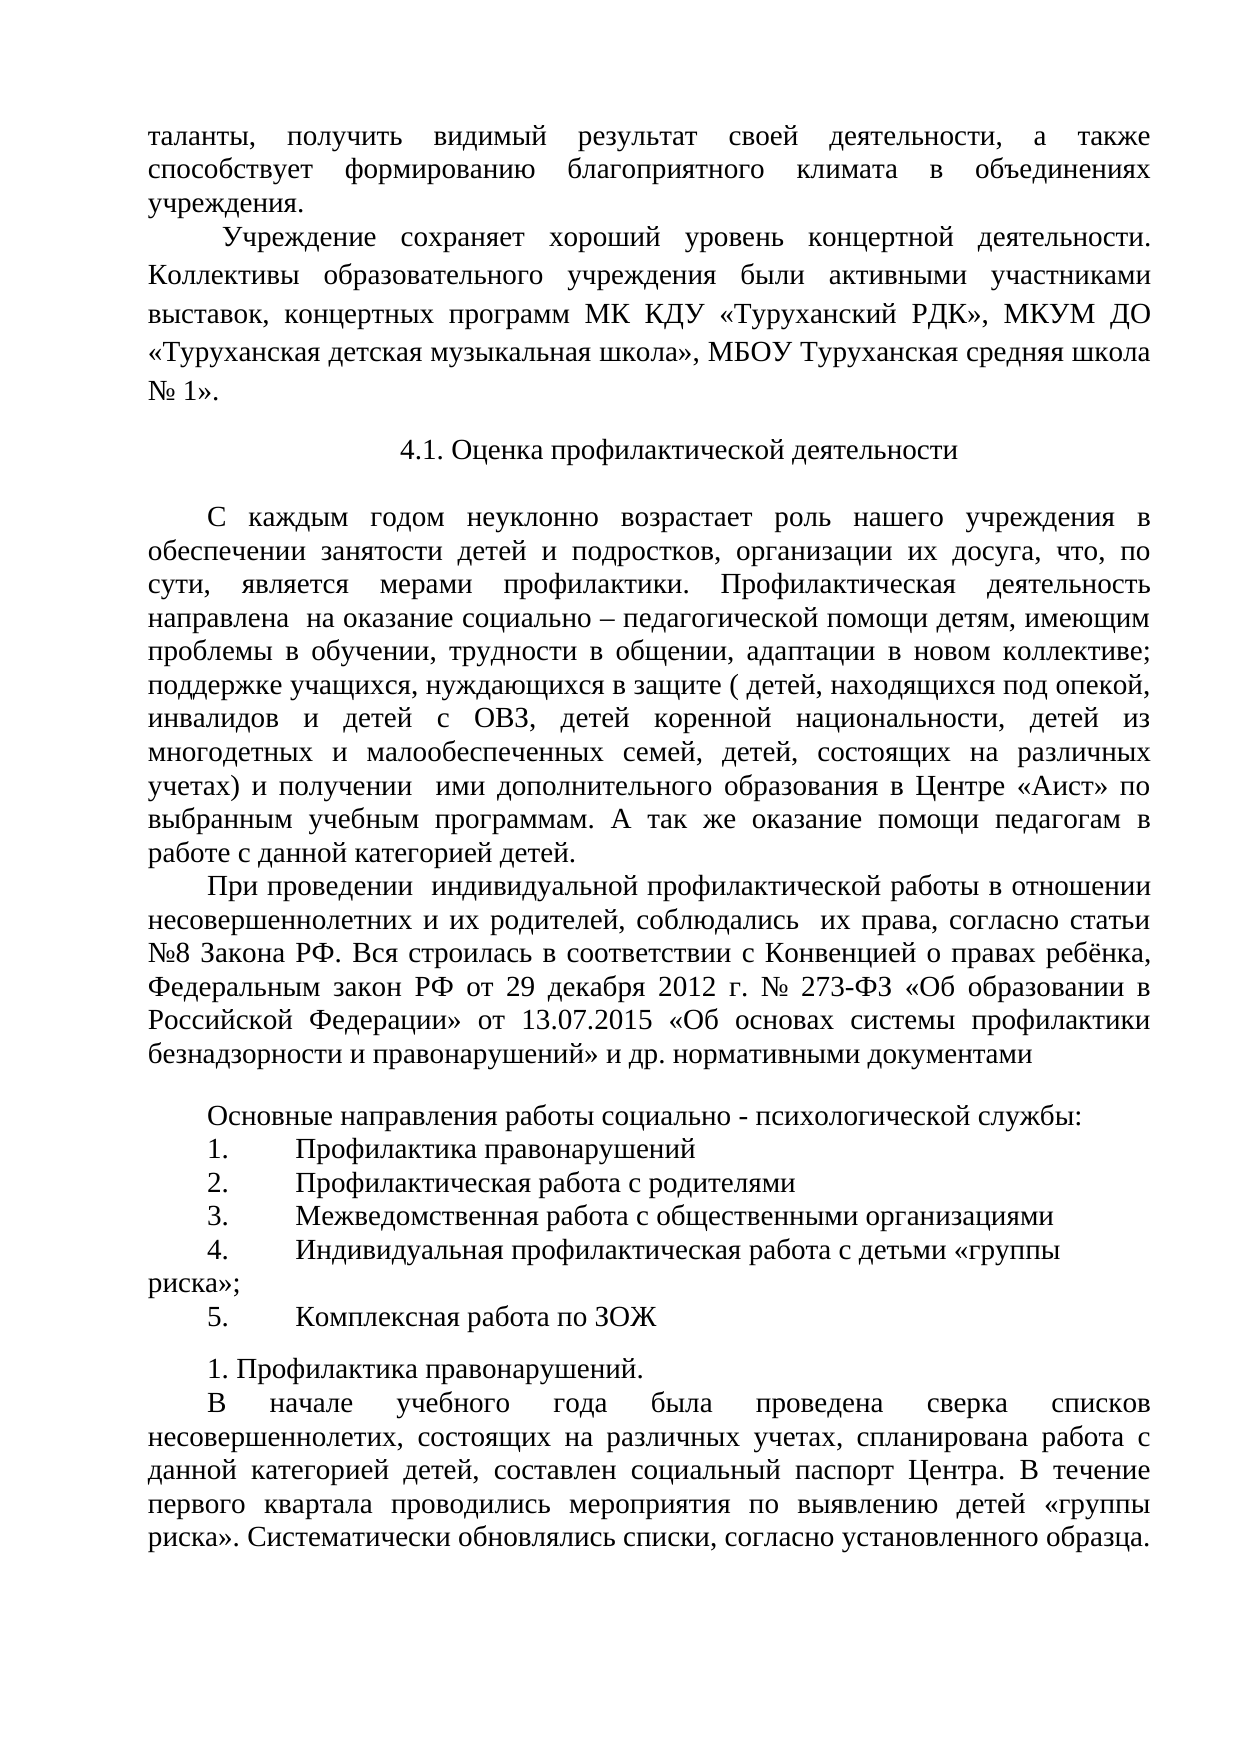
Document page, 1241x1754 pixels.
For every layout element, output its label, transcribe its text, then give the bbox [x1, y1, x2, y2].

list Профилактическая работа с родителями [148, 1165, 1152, 1198]
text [148, 118, 1152, 219]
text Основные направления работы социально - психологической службы: [148, 1098, 1152, 1131]
list Профилактика правонарушений [148, 1131, 1152, 1165]
list Межведомственная работа с общественными организациями [148, 1198, 1152, 1232]
text При проведении индивидуальной профилактической работы в отношении несовершеннолетних и их родителей, соблюдались их права, согласно статьи №8 Закона РФ. Вся строилась в соответствии с Конвенцией о правах ребёнка, Федеральным закон РФ от 29 декабря 2012 г. № 273-ФЗ «Об образовании в Российской Федерации» от 13.07.2015 «Об основах системы профилактики безнадзорности и правонарушений» и др. нормативными документами [148, 868, 1152, 1069]
text В начале учебного года была проведена сверка списков несовершеннолетих, состоящих на различных учетах, спланирована работа с данной категорией детей, составлен социальный паспорт Центра. В течение первого квартала проводились мероприятия по выявлению детей «группы риска». Систематически обновлялись списки, согласно установленного образца. [148, 1385, 1152, 1553]
list Индивидуальная профилактическая работа с детьми «группы риска»; [148, 1232, 1152, 1299]
text Учреждение сохраняет хороший уровень концертной деятельности. Коллективы образовательного учреждения были активными участниками выставок, концертных программ МК КДУ «Туруханский РДК», МКУМ ДО «Туруханская детская музыкальная школа», МБОУ Туруханская средняя школа № 1». [148, 219, 1152, 406]
text 1. Профилактика правонарушений. [148, 1352, 1152, 1385]
text 4.1. Оценка профилактической деятельности [148, 432, 1152, 466]
list Комплексная работа по ЗОЖ [148, 1299, 1152, 1332]
text С каждым годом неуклонно возрастает роль нашего учреждения в обеспечении занятости детей и подростков, организации их досуга, что, по сути, является мерами профилактики. Профилактическая деятельность направлена на оказание социально – педагогической помощи детям, имеющим проблемы в обучении, трудности в общении, адаптации в новом коллективе; поддержке учащихся, нуждающихся в защите ( детей, находящихся под опекой, инвалидов и детей с ОВЗ, детей коренной национальности, детей из многодетных и малообеспеченных семей, детей, состоящих на различных учетах) и получении ими дополнительного образования в Центре «Аист» по выбранным учебным программам. А так же оказание помощи педагогам в работе с данной категорией детей. [148, 499, 1152, 868]
